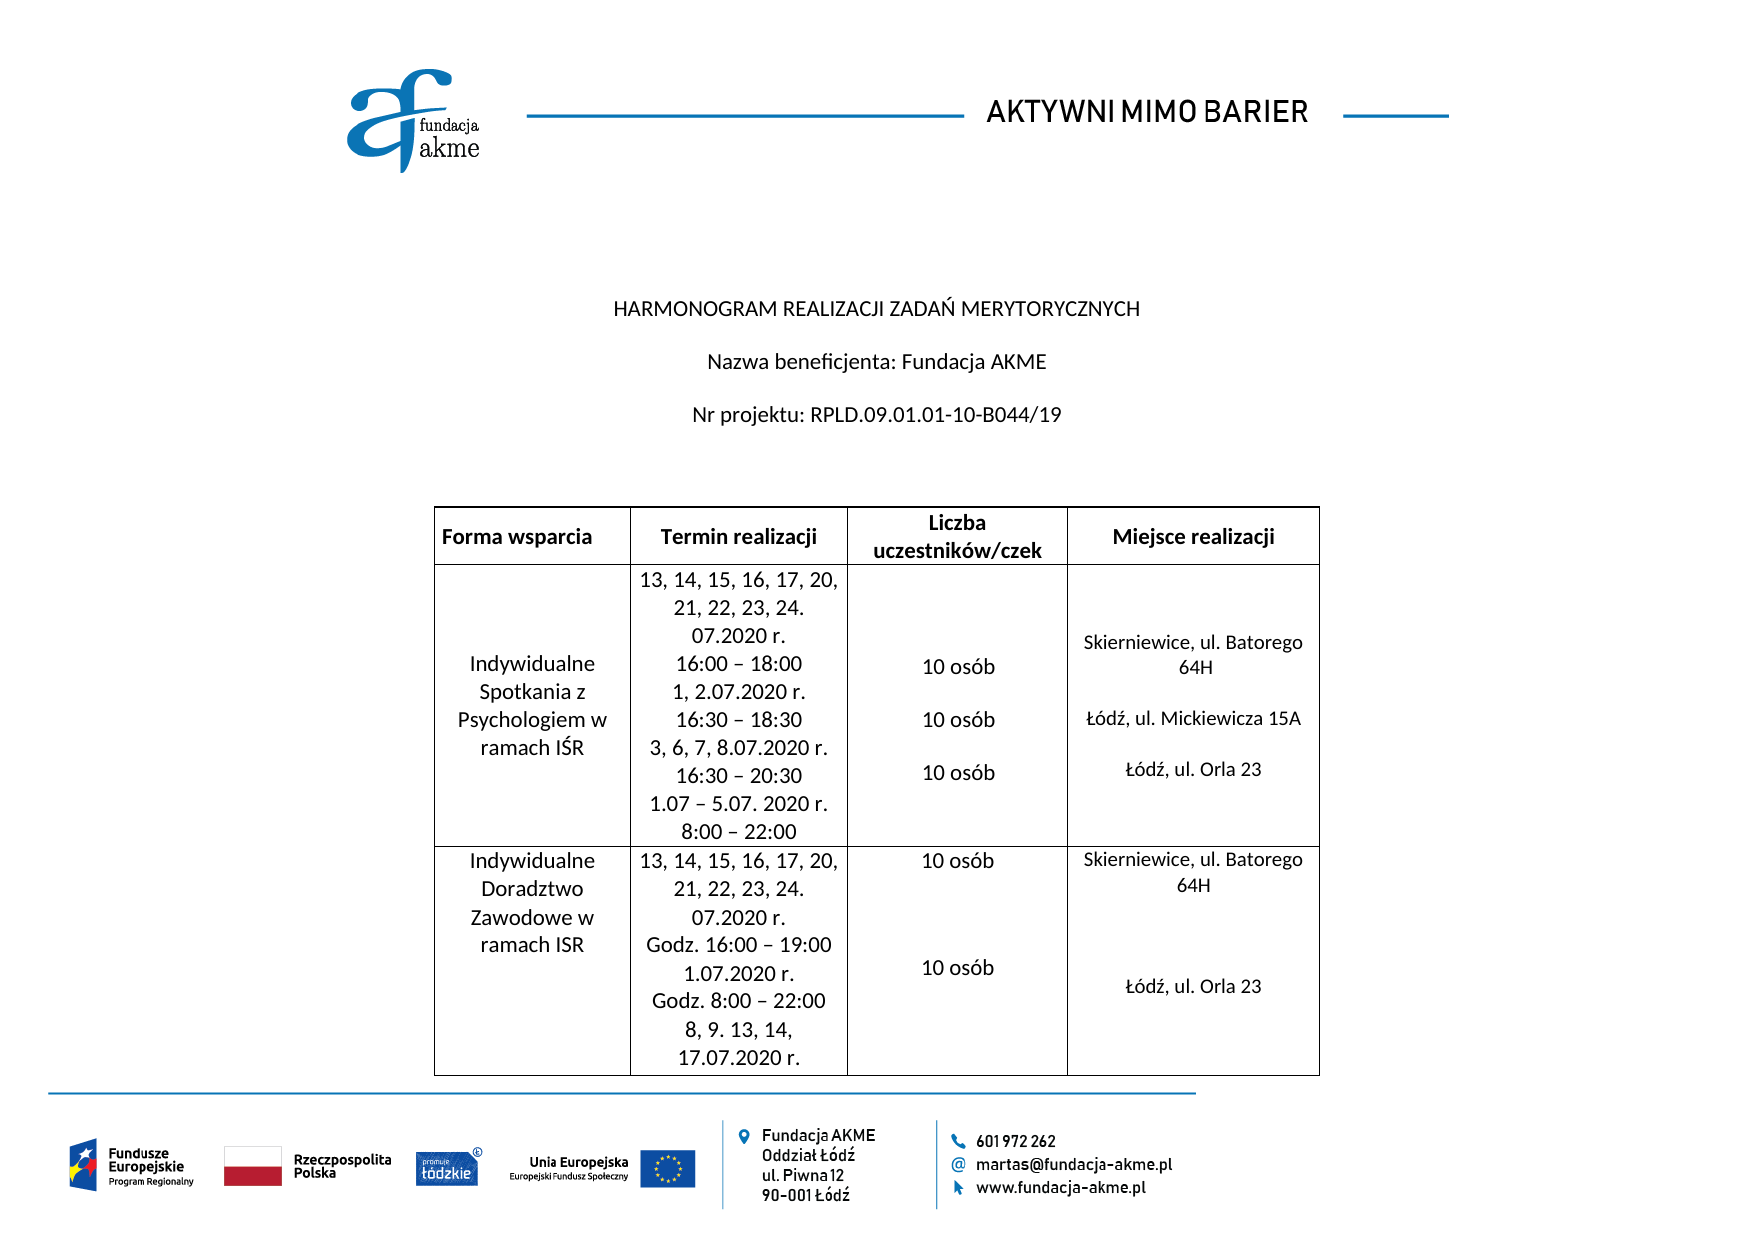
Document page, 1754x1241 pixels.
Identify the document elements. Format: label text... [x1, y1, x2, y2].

text Nr projektu: RPLD.09.01.01-10-B044/19 [150, 400, 1604, 428]
text HARMONOGRAM REALIZACJI ZADAŃ MERYTORYCZNYCH [150, 294, 1604, 322]
table_cell Indywidualne Doradztwo Zawodowe w ramach ISR [435, 847, 630, 1075]
table_header Miejsce realizacji [1068, 508, 1319, 564]
table_cell 10 osób 10 osób 10 osób [848, 565, 1067, 846]
table_cell Skierniewice, ul. Batorego 64H Łódź, ul. Mickiewicza 15A Łódź, ul. Orla 23 [1068, 565, 1319, 846]
table_header Forma wsparcia [435, 508, 630, 564]
table_cell 10 osób 10 osób 10 osób [848, 847, 1067, 1075]
table_cell 13, 14, 15, 16, 17, 20, 21, 22, 23, 24. 07.2020 r. 16:00 – 18:00 1, 2.07.2020 r. 16:30 – 18:30 3, 6, 7, 8.07.2020 r. 16:30 – 20:30 1.07 – 5.07. 2020 r. 8:00 – 22:00 [631, 565, 847, 846]
text Nazwa beneficjenta: Fundacja AKME [150, 347, 1604, 375]
picture [6, 1076, 1238, 1237]
table_header Liczba uczestników/czek [848, 508, 1067, 564]
table_header Termin realizacji [631, 508, 847, 564]
picture [263, 18, 1491, 188]
table_cell Indywidualne Spotkania z Psychologiem w ramach IŚR [435, 565, 630, 846]
table_cell Skierniewice, ul. Batorego 64H Łódź, ul. Orla 23 Łódź, ul. Mickiewicza 15A [1068, 847, 1319, 1075]
